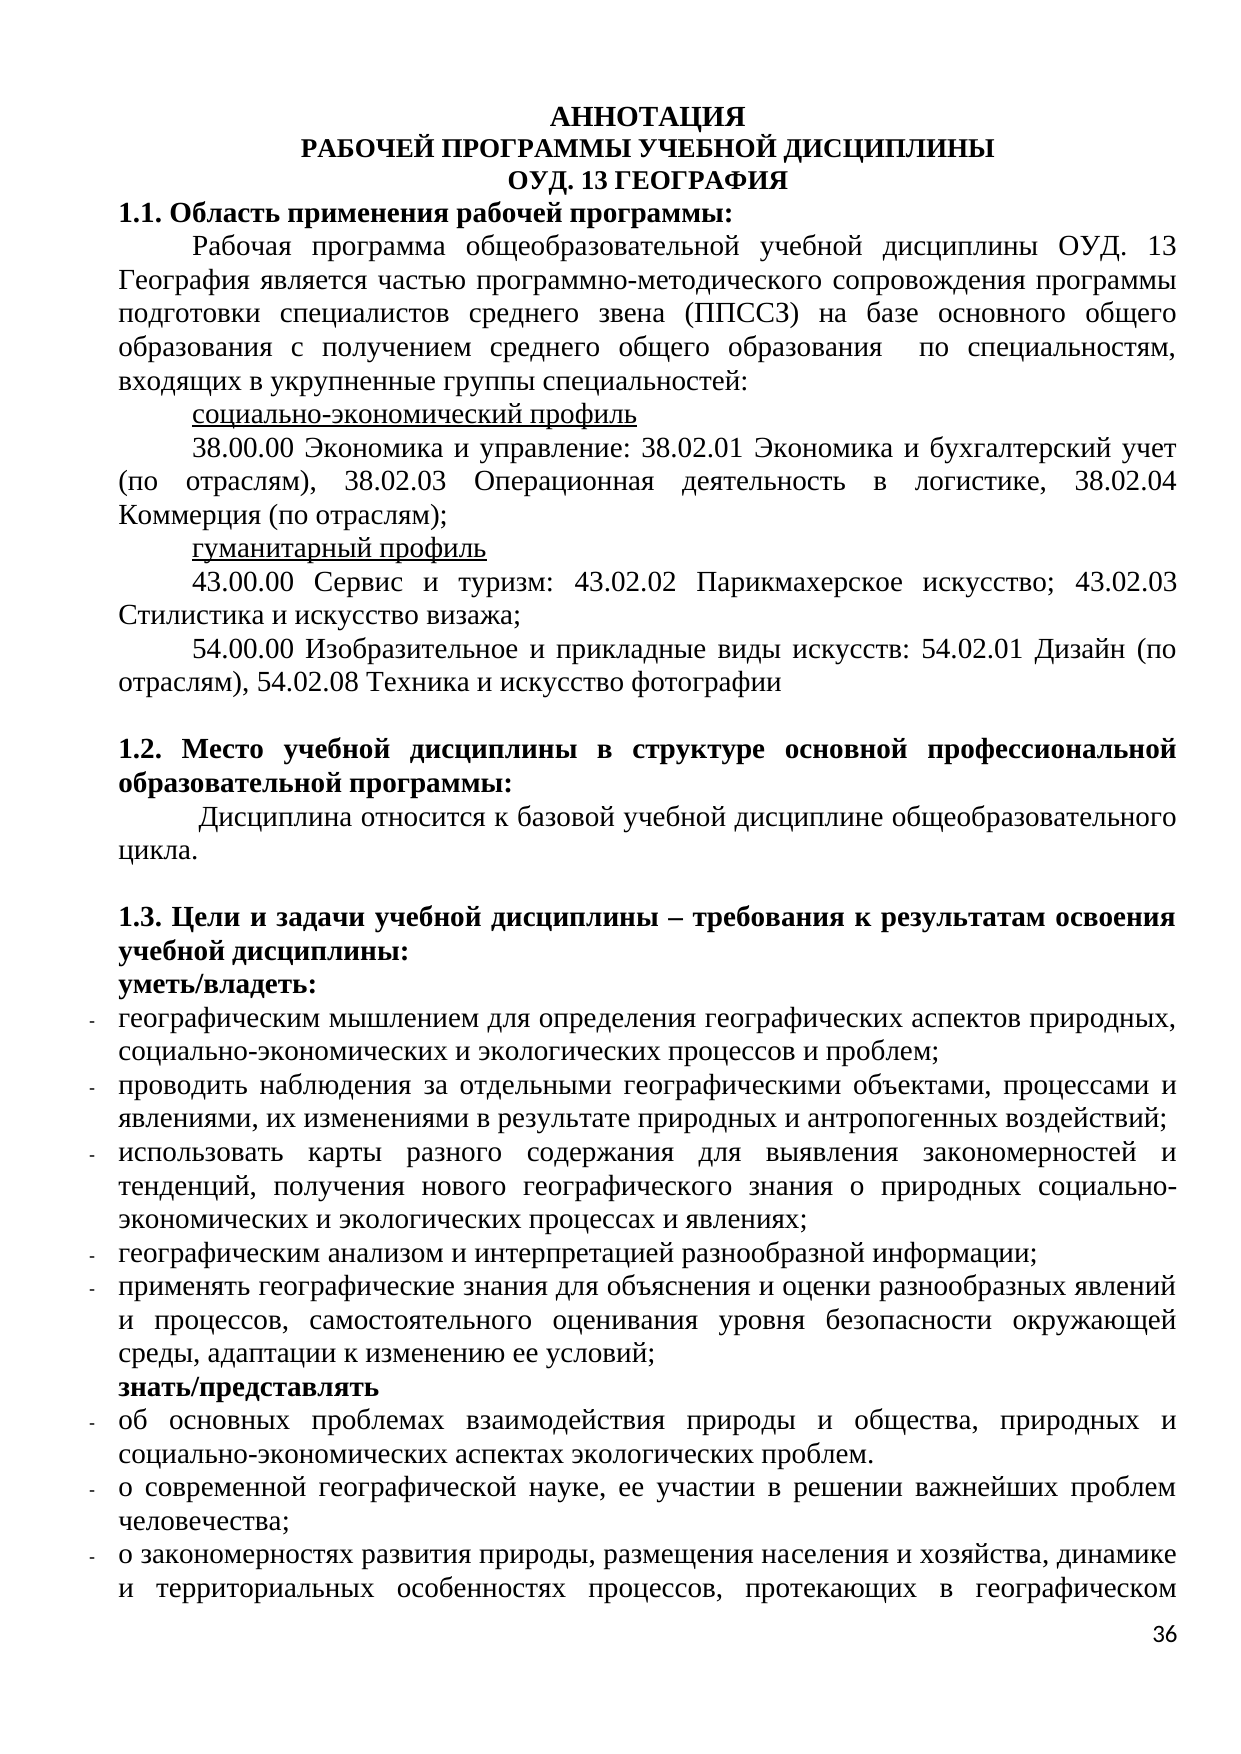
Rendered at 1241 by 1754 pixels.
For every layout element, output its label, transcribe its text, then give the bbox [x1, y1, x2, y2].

list проводить наблюдения за отдельными географическими объектами, процессами и явлениями, их изменениями в результате природных и антропогенных воздействий; [89, 1067, 1177, 1134]
text ОУД. 13 география [118, 164, 1177, 195]
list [89, 1537, 1177, 1604]
text 1.2. Место учебной дисциплины в структуре основной профессиональной образовательной программы: [118, 732, 1177, 799]
list географическим анализом и интерпретацией разнообразной информации; [89, 1235, 1177, 1268]
text Рабочая программа общеобразовательной учебной дисциплины ОУД. 13 География является частью программно-методического сопровождения программы подготовки специалистов среднего звена (ППССЗ) на базе основного общего образования с получением среднего общего образования по специальностям, входящих в укрупненные группы специальностей: [118, 228, 1177, 396]
text социально-экономический профиль [118, 396, 1177, 430]
text 38.00.00 Экономика и управление: 38.02.01 Экономика и бухгалтерский учет (по отраслям), 38.02.03 Операционная деятельность в логистике, 38.02.04 Коммерция (по отраслям); [118, 430, 1177, 530]
text Дисциплина относится к базовой учебной дисциплине общеобразовательного цикла. [118, 799, 1177, 866]
text Аннотация [118, 99, 1177, 133]
list географическим мышлением для определения географических аспектов природных, социально-экономических и экологических процессов и проблем; [89, 1000, 1177, 1067]
list об основных проблемах взаимодействия природы и общества, природных и социально-экономических аспектах экологических проблем. [89, 1402, 1177, 1469]
text 43.00.00 Сервис и туризм: 43.02.02 Парикмахерское искусство; 43.02.03 Стилистика и искусство визажа; [118, 564, 1177, 631]
text уметь/владеть: [118, 966, 1177, 1000]
list применять географические знания для объяснения и оценки разнообразных явлений и процессов, самостоятельного оценивания уровня безопасности окружающей среды, адаптации к изменению ее условий; [89, 1268, 1177, 1369]
text знать/представлять [118, 1369, 1177, 1402]
text 1.1. Область применения рабочей программы: [118, 195, 1177, 228]
text гуманитарный профиль [118, 530, 1177, 564]
text Рабочей ПРОГРАММы УЧЕБНОЙ ДИСЦИПЛИНЫ [118, 133, 1177, 164]
list использовать карты разного содержания для выявления закономерностей и тенденций, получения нового географического знания о природных социально-экономических и экологических процессах и явлениях; [89, 1134, 1177, 1235]
text 54.00.00 Изобразительное и прикладные виды искусств: 54.02.01 Дизайн (по отраслям), 54.02.08 Техника и искусство фотографии [118, 631, 1177, 698]
list о современной географической науке, ее участии в решении важнейших проблем человечества; [89, 1469, 1177, 1537]
text 1.3. Цели и задачи учебной дисциплины – требования к результатам освоения учебной дисциплины: [118, 899, 1177, 966]
